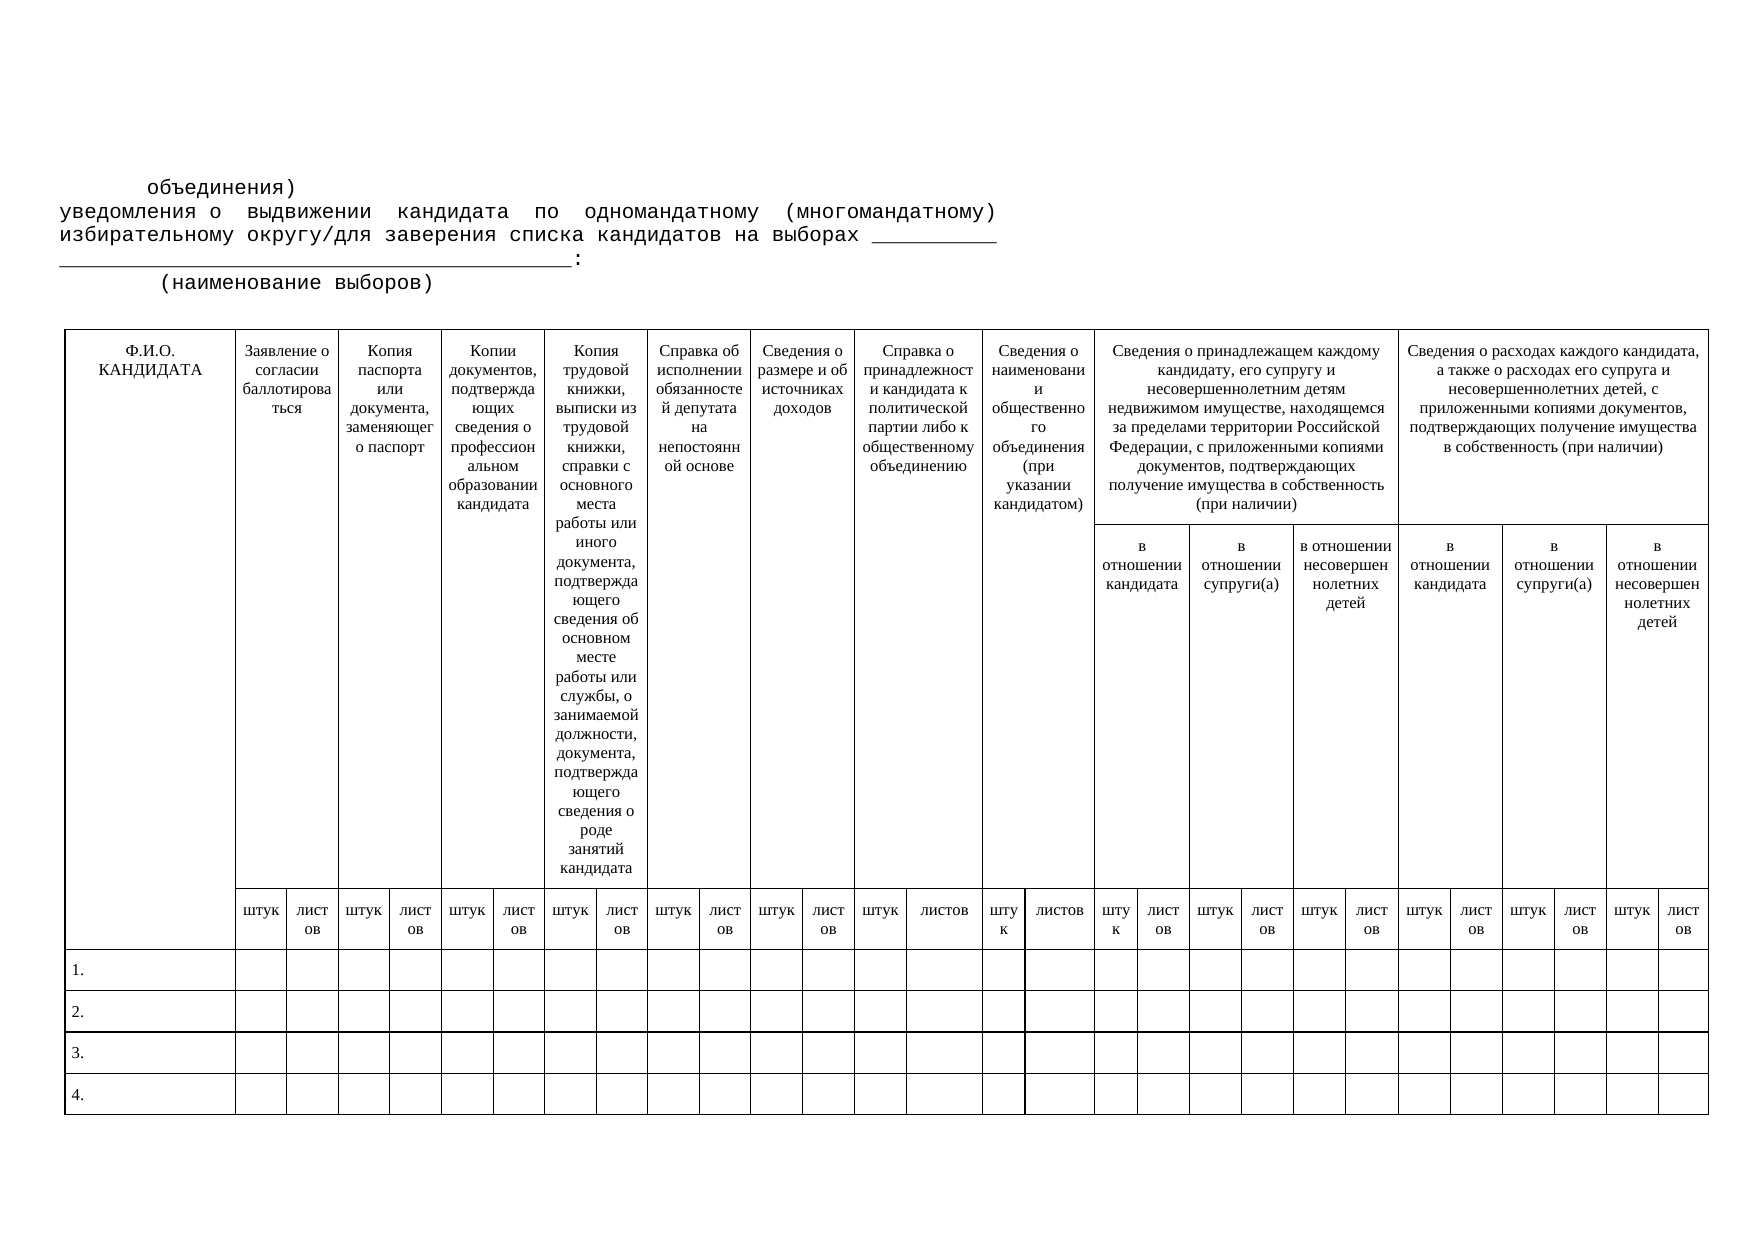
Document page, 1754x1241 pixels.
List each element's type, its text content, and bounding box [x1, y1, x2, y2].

table_cell [803, 1033, 854, 1073]
table_cell листов [907, 889, 982, 948]
table_cell [545, 1033, 596, 1073]
table_cell [1659, 1074, 1708, 1114]
table_cell [287, 1074, 338, 1114]
table_cell [751, 1074, 802, 1114]
table_cell [1399, 1074, 1450, 1114]
table_cell [1659, 991, 1708, 1031]
table_cell штук [1399, 889, 1450, 948]
table_cell штук [442, 889, 493, 948]
table_cell в отношении супруги(а) [1190, 525, 1293, 888]
table_cell [983, 1033, 1024, 1073]
table_cell [1346, 1074, 1398, 1114]
table_header Ф.И.О. КАНДИДАТА [66, 330, 235, 948]
table_header Копия трудовой книжки, выписки из трудовой книжки, справки с основного места работы или иного документа, подтверждающего сведения об основном месте работы или службы, о занимаемой должности, документа, подтверждающего сведения о роде занятий кандидата [545, 330, 647, 888]
table_cell штук [1294, 889, 1345, 948]
table_cell штук [236, 889, 286, 948]
table_cell штук [648, 889, 699, 948]
table_cell [597, 1033, 647, 1073]
table_cell [1026, 1074, 1094, 1114]
table_cell [1555, 1033, 1606, 1073]
table_cell [803, 1074, 854, 1114]
table_cell [390, 1074, 441, 1114]
text уведомления о выдвижении кандидата по одномандатному (многомандатному) [59, 201, 1695, 224]
table_cell [1026, 1033, 1094, 1073]
table_header Заявление о согласии баллотироваться [236, 330, 338, 888]
table_cell листов [803, 889, 854, 948]
table_cell [339, 1033, 389, 1073]
table_cell [1346, 950, 1398, 990]
table_cell [545, 991, 596, 1031]
table_cell [1503, 1033, 1554, 1073]
table_cell [803, 991, 854, 1031]
table_cell [390, 991, 441, 1031]
table_cell [1346, 991, 1398, 1031]
table_cell листов [1451, 889, 1502, 948]
table_cell [1294, 991, 1345, 1031]
table_cell [1138, 1033, 1189, 1073]
table_cell штук [751, 889, 802, 948]
table_cell [597, 1074, 647, 1114]
table_cell [339, 1074, 389, 1114]
table_cell [751, 1033, 802, 1073]
table_cell [1095, 1033, 1137, 1073]
table_cell [1659, 950, 1708, 990]
table_cell [494, 950, 544, 990]
table_cell [1294, 1074, 1345, 1114]
table_cell [236, 1074, 286, 1114]
table_cell листов [1026, 889, 1094, 948]
table_cell [1555, 950, 1606, 990]
table_cell [1503, 1074, 1554, 1114]
table_header Копии документов, подтверждающих сведения о профессиональном образовании кандидата [442, 330, 544, 888]
table_cell [390, 1033, 441, 1073]
table_cell [1607, 991, 1658, 1031]
table_header Справка об исполнении обязанностей депутата на непостоянной основе [648, 330, 750, 888]
table_cell [648, 1074, 699, 1114]
table_header Сведения о расходах каждого кандидата, а также о расходах его супруга и несовершеннолетних детей, с приложенными копиями документов, подтверждающих получение имущества в собственность (при наличии) [1399, 330, 1708, 524]
table_cell [1095, 950, 1137, 990]
table_cell [1294, 950, 1345, 990]
table_cell [983, 991, 1024, 1031]
table_cell 3. [66, 1033, 235, 1073]
text объединения) [59, 177, 1695, 201]
table_cell [1138, 1074, 1189, 1114]
text избирательному округу/для заверения списка кандидатов на выборах __________ [59, 224, 1695, 248]
table_cell в отношении супруги(а) [1503, 525, 1606, 888]
table_cell штук [1607, 889, 1658, 948]
table_cell штук [1503, 889, 1554, 948]
table_cell листов [1659, 889, 1708, 948]
table_cell [494, 1033, 544, 1073]
table_cell [494, 1074, 544, 1114]
table_cell [1242, 991, 1293, 1031]
table_cell [648, 991, 699, 1031]
table_cell [1242, 950, 1293, 990]
table_cell [1190, 991, 1241, 1031]
table_cell в отношении несовершеннолетних детей [1294, 525, 1398, 888]
table_cell [907, 1074, 982, 1114]
table_cell в отношении кандидата [1095, 525, 1189, 888]
table_cell [287, 991, 338, 1031]
table_cell [545, 950, 596, 990]
table_cell [855, 1033, 906, 1073]
table_cell [1555, 991, 1606, 1031]
table_cell [236, 950, 286, 990]
table_cell [390, 950, 441, 990]
table_cell [700, 991, 750, 1031]
table_cell [855, 1074, 906, 1114]
table_cell [597, 991, 647, 1031]
table_cell [648, 1033, 699, 1073]
table_cell [339, 991, 389, 1031]
table_cell [855, 950, 906, 990]
table_cell [236, 1033, 286, 1073]
table_cell [1607, 950, 1658, 990]
table_cell [1190, 950, 1241, 990]
table_cell [1138, 950, 1189, 990]
table_cell листов [1138, 889, 1189, 948]
table_cell [983, 950, 1024, 990]
table_cell 1. [66, 950, 235, 990]
table_cell [751, 991, 802, 1031]
table_cell листов [1555, 889, 1606, 948]
table_cell листов [287, 889, 338, 948]
table_cell [1242, 1033, 1293, 1073]
table_cell [648, 950, 699, 990]
table_cell [1294, 1033, 1345, 1073]
table_cell [1503, 991, 1554, 1031]
table_cell [983, 1074, 1024, 1114]
table_cell [1346, 1033, 1398, 1073]
table_header Справка о принадлежности кандидата к политической партии либо к общественному объединению [855, 330, 982, 888]
table_cell [907, 991, 982, 1031]
table_cell [545, 1074, 596, 1114]
table_cell [1242, 1074, 1293, 1114]
table_cell штук [855, 889, 906, 948]
table_cell [907, 950, 982, 990]
table_header Сведения о принадлежащем каждому кандидату, его супругу и несовершеннолетним детям недвижимом имуществе, находящемся за пределами территории Российской Федерации, с приложенными копиями документов, подтверждающих получение имущества в собственность (при наличии) [1095, 330, 1398, 524]
table_cell [1190, 1033, 1241, 1073]
table_cell [1451, 991, 1502, 1031]
table_cell штук [1190, 889, 1241, 948]
table_cell в отношении кандидата [1399, 525, 1502, 888]
table_cell штук [1095, 889, 1137, 948]
table_header Сведения о наименовании общественного объединения (при указании кандидатом) [983, 330, 1094, 888]
table_cell [1555, 1074, 1606, 1114]
table_cell [236, 991, 286, 1031]
table_cell листов [597, 889, 647, 948]
table_cell штук [983, 889, 1024, 948]
table_cell [1399, 991, 1450, 1031]
table_cell [751, 950, 802, 990]
table_cell [442, 991, 493, 1031]
table_cell [1399, 1033, 1450, 1073]
table_cell [1451, 1033, 1502, 1073]
text (наименование выборов) [59, 272, 1695, 295]
table_cell [700, 1074, 750, 1114]
table_cell [1095, 1074, 1137, 1114]
table_cell листов [1346, 889, 1398, 948]
table_header Копия паспорта или документа, заменяющего паспорт [339, 330, 441, 888]
table_cell [1451, 950, 1502, 990]
table_cell [907, 1033, 982, 1073]
table_cell [803, 950, 854, 990]
table_cell [339, 950, 389, 990]
table_cell [1026, 991, 1094, 1031]
table_cell [855, 991, 906, 1031]
table_cell 2. [66, 991, 235, 1031]
table_cell [597, 950, 647, 990]
table_cell [1138, 991, 1189, 1031]
table_cell [700, 950, 750, 990]
table_cell [494, 991, 544, 1031]
table_cell [1190, 1074, 1241, 1114]
table_cell в отношении несовершеннолетних детей [1607, 525, 1708, 888]
table_cell штук [545, 889, 596, 948]
table_cell [1659, 1033, 1708, 1073]
table_cell [287, 1033, 338, 1073]
table_cell [1399, 950, 1450, 990]
table_cell [1503, 950, 1554, 990]
table_cell [700, 1033, 750, 1073]
table_cell [287, 950, 338, 990]
table_cell листов [700, 889, 750, 948]
table_cell [442, 1033, 493, 1073]
table_cell [1095, 991, 1137, 1031]
table_cell [1451, 1074, 1502, 1114]
text _________________________________________: [59, 248, 1695, 272]
table_cell [1607, 1074, 1658, 1114]
table_cell листов [494, 889, 544, 948]
table_cell [442, 950, 493, 990]
table_cell штук [339, 889, 389, 948]
table_cell [442, 1074, 493, 1114]
table_cell [1026, 950, 1094, 990]
table_header Сведения о размере и об источниках доходов [751, 330, 854, 888]
table_cell листов [390, 889, 441, 948]
table_cell [1607, 1033, 1658, 1073]
table_cell 4. [66, 1074, 235, 1114]
table_cell листов [1242, 889, 1293, 948]
